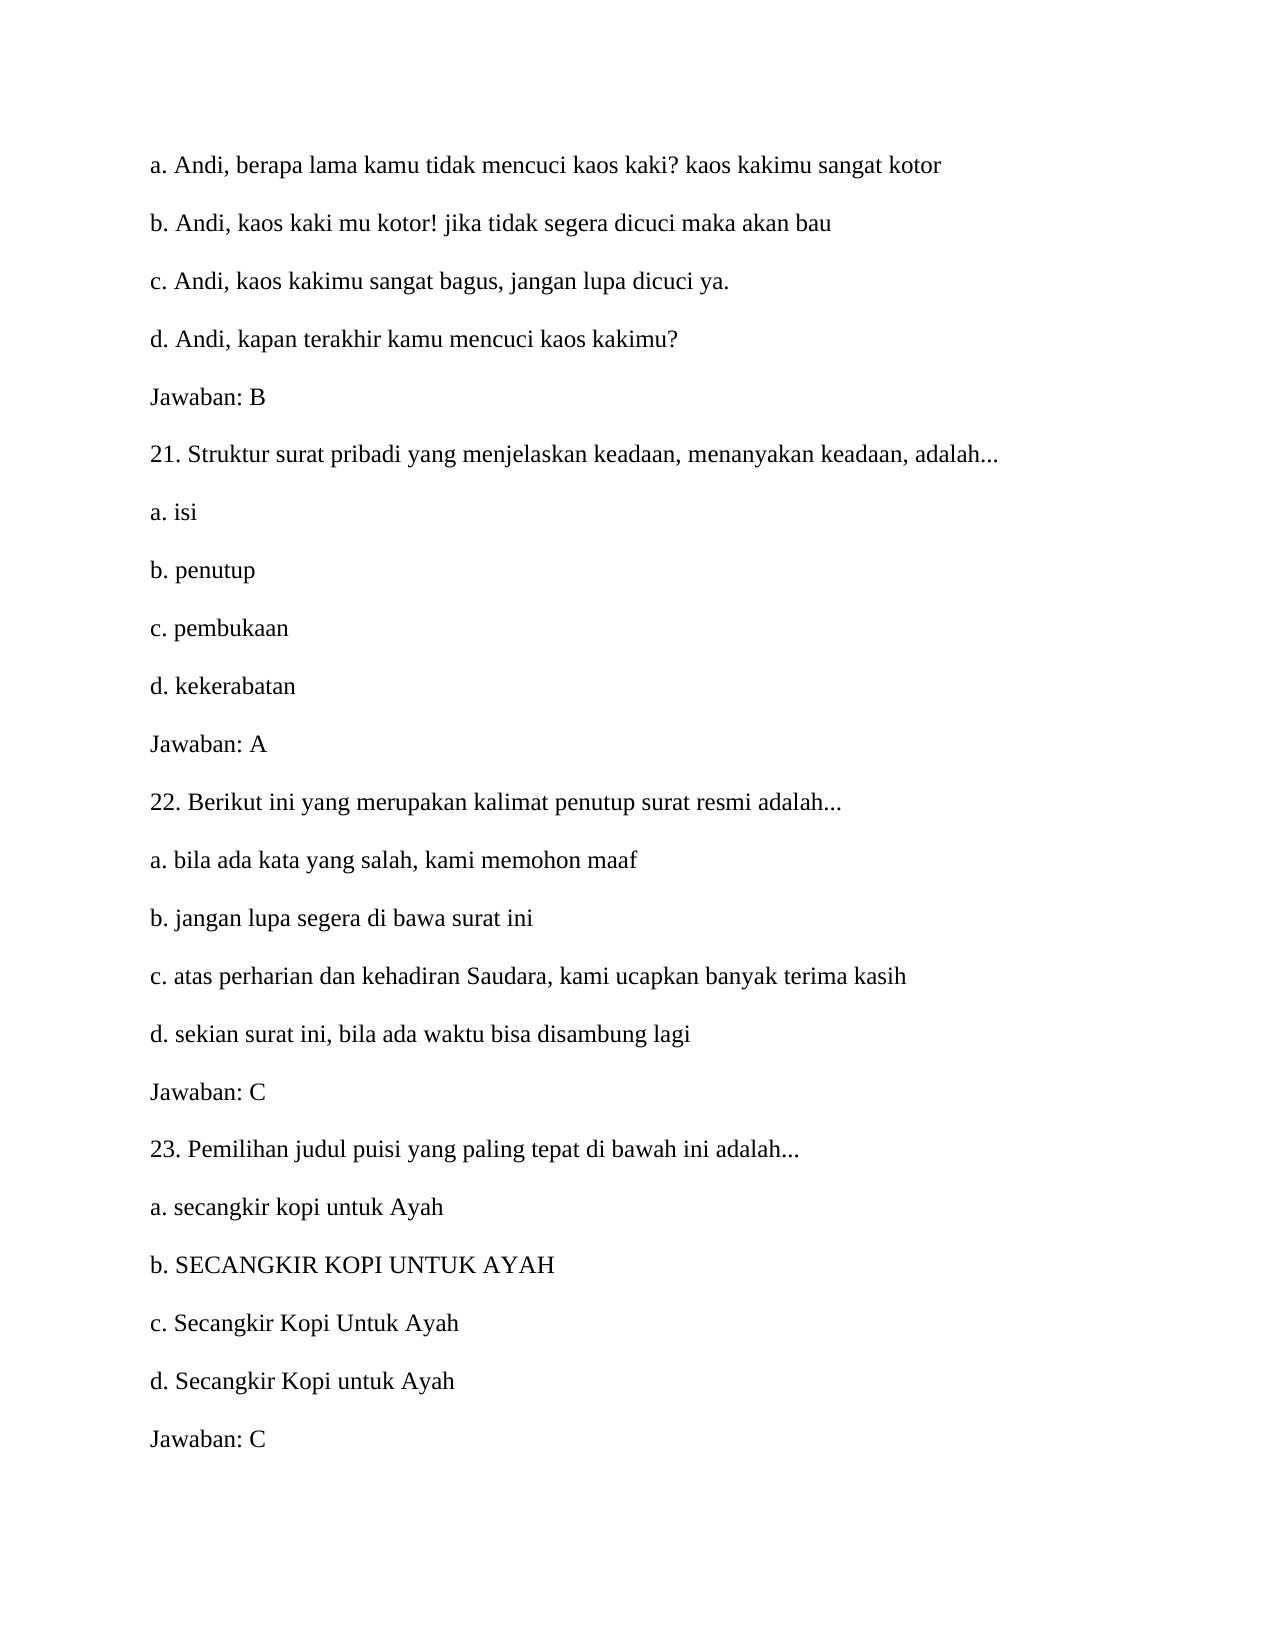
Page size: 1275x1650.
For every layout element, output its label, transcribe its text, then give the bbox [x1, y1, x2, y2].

text a. Andi, berapa lama kamu tidak mencuci kaos kaki? kaos kakimu sangat kotor [150, 150, 1125, 179]
text a. bila ada kata yang salah, kami memohon maaf [150, 845, 1125, 874]
text Jawaban: B [150, 382, 1125, 410]
text c. Secangkir Kopi Untuk Ayah [150, 1308, 1125, 1337]
text a. secangkir kopi untuk Ayah [150, 1192, 1125, 1221]
text Jawaban: C [150, 1424, 1125, 1453]
text c. pembukaan [150, 613, 1125, 642]
text b. penutup [150, 555, 1125, 584]
list Berikut ini yang merupakan kalimat penutup surat resmi adalah... [150, 787, 1125, 816]
text c. atas perharian dan kehadiran Saudara, kami ucapkan banyak terima kasih [150, 961, 1125, 989]
text a. isi [150, 497, 1125, 526]
text d. Andi, kapan terakhir kamu mencuci kaos kakimu? [150, 324, 1125, 352]
text d. kekerabatan [150, 671, 1125, 700]
text d. sekian surat ini, bila ada waktu bisa disambung lagi [150, 1019, 1125, 1047]
text Jawaban: A [150, 729, 1125, 758]
text d. Secangkir Kopi untuk Ayah [150, 1366, 1125, 1395]
text b. jangan lupa segera di bawa surat ini [150, 903, 1125, 932]
text b. SECANGKIR KOPI UNTUK AYAH [150, 1250, 1125, 1279]
list Struktur surat pribadi yang menjelaskan keadaan, menanyakan keadaan, adalah... [150, 439, 1125, 468]
text b. Andi, kaos kaki mu kotor! jika tidak segera dicuci maka akan bau [150, 208, 1125, 237]
text Jawaban: C [150, 1077, 1125, 1105]
text c. Andi, kaos kakimu sangat bagus, jangan lupa dicuci ya. [150, 266, 1125, 294]
list Pemilihan judul puisi yang paling tepat di bawah ini adalah... [150, 1134, 1125, 1163]
